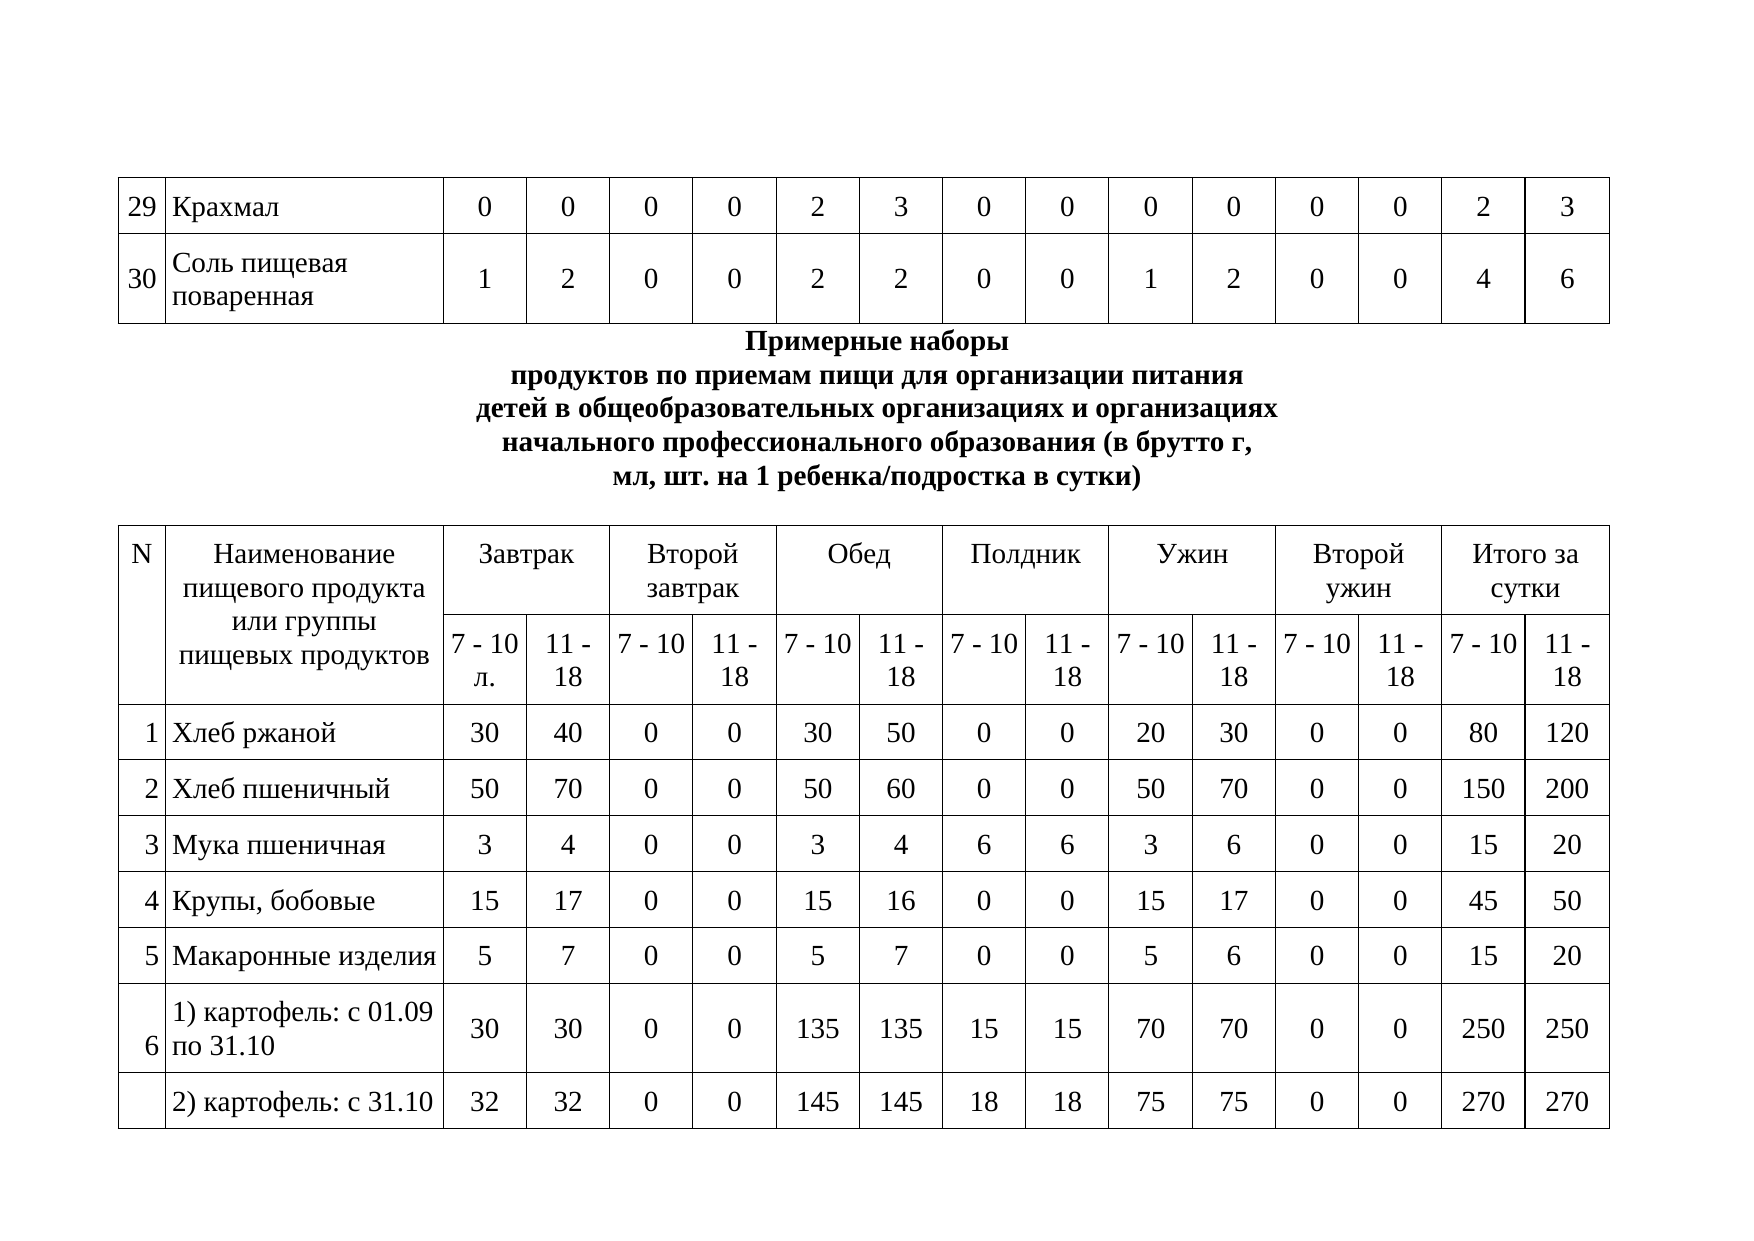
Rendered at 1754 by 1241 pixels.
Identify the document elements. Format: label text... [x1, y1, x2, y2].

table_cell 11 - 18 [860, 615, 942, 703]
table_cell 0 [1276, 928, 1358, 983]
table_cell 70 [1193, 760, 1275, 815]
table_cell 11 - 18 [1359, 615, 1441, 703]
table_cell 32 [527, 1073, 609, 1128]
table_cell 3 [1109, 816, 1192, 871]
table_cell 11 - 18 [1526, 615, 1609, 703]
table_cell 0 [1359, 816, 1441, 871]
table_cell 0 [1193, 178, 1275, 233]
table_cell 75 [1193, 1073, 1275, 1128]
table_cell 0 [693, 816, 776, 871]
table_cell 0 [610, 178, 692, 233]
table_cell 0 [610, 984, 692, 1072]
table_cell 0 [610, 760, 692, 815]
table_cell Хлеб пшеничный [166, 760, 443, 815]
table_cell 0 [1026, 705, 1108, 759]
table_cell [119, 1073, 165, 1128]
table_cell 4 [860, 816, 942, 871]
table_cell 0 [1109, 178, 1192, 233]
table_cell 7 - 10 [1276, 615, 1358, 703]
title продуктов по приемам пищи для организации питания [118, 357, 1636, 391]
table_cell 0 [1276, 234, 1358, 322]
table_cell 11 - 18 [527, 615, 609, 703]
table_cell 6 [1526, 234, 1609, 322]
table_cell 7 - 10 л. [444, 615, 526, 703]
table_cell 0 [444, 178, 526, 233]
table_header Ужин [1109, 526, 1275, 614]
table_header Полдник [943, 526, 1108, 614]
table_cell 0 [1026, 872, 1108, 927]
table_cell 7 [527, 928, 609, 983]
table_cell 1 [444, 234, 526, 322]
table_cell 135 [777, 984, 859, 1072]
table_cell 80 [1442, 705, 1524, 759]
table_cell 0 [693, 178, 776, 233]
table_cell 3 [1526, 178, 1609, 233]
table_cell 0 [693, 928, 776, 983]
table_cell 2 [527, 234, 609, 322]
table_cell 7 - 10 [610, 615, 692, 703]
table_cell 29 [119, 178, 165, 233]
table_cell Хлеб ржаной [166, 705, 443, 759]
table_cell 250 [1526, 984, 1609, 1072]
table_cell 15 [777, 872, 859, 927]
table_cell 70 [527, 760, 609, 815]
table_cell 7 - 10 [777, 615, 859, 703]
table_cell 15 [1109, 872, 1192, 927]
table_cell 15 [1026, 984, 1108, 1072]
table_cell 0 [1359, 178, 1441, 233]
table_cell 0 [1359, 760, 1441, 815]
table_cell 6 [119, 984, 165, 1072]
table_cell 0 [943, 234, 1025, 322]
table_cell 30 [119, 234, 165, 322]
table_cell 15 [943, 984, 1025, 1072]
table_cell 16 [860, 872, 942, 927]
table_cell 1 [119, 705, 165, 759]
table_cell 7 - 10 [943, 615, 1025, 703]
table_cell 0 [1276, 178, 1358, 233]
table_cell 30 [527, 984, 609, 1072]
table_cell 30 [777, 705, 859, 759]
table_cell 200 [1526, 760, 1609, 815]
table_cell 18 [1026, 1073, 1108, 1128]
table_cell 50 [1526, 872, 1609, 927]
table_header Обед [777, 526, 942, 614]
table_cell 70 [1109, 984, 1192, 1072]
table_cell 11 - 18 [693, 615, 776, 703]
table_cell 70 [1193, 984, 1275, 1072]
table_cell 11 - 18 [1026, 615, 1108, 703]
title мл, шт. на 1 ребенка/подростка в сутки) [118, 458, 1636, 491]
table_cell 3 [860, 178, 942, 233]
table_cell 0 [693, 234, 776, 322]
table_cell 145 [860, 1073, 942, 1128]
table_cell 18 [943, 1073, 1025, 1128]
table_cell 0 [610, 816, 692, 871]
table_cell 270 [1526, 1073, 1609, 1128]
table_cell 15 [1442, 928, 1524, 983]
table_cell 0 [610, 872, 692, 927]
table_cell 0 [1276, 705, 1358, 759]
table_cell 0 [693, 984, 776, 1072]
table_cell 0 [693, 760, 776, 815]
table_cell 0 [1359, 705, 1441, 759]
table_cell Макаронные изделия [166, 928, 443, 983]
table_cell 15 [1442, 816, 1524, 871]
table_cell 6 [1193, 928, 1275, 983]
table_cell 0 [943, 928, 1025, 983]
table_cell 40 [527, 705, 609, 759]
table_cell 5 [119, 928, 165, 983]
table_cell 4 [1442, 234, 1524, 322]
table_cell 32 [444, 1073, 526, 1128]
table_cell 2 [1193, 234, 1275, 322]
table_cell 0 [693, 872, 776, 927]
table_cell 50 [444, 760, 526, 815]
table_cell 3 [119, 816, 165, 871]
table_cell 0 [1276, 760, 1358, 815]
table_cell 0 [693, 1073, 776, 1128]
table_cell 0 [1276, 1073, 1358, 1128]
table_cell 1 [1109, 234, 1192, 322]
table_cell 0 [610, 928, 692, 983]
table_cell 4 [119, 872, 165, 927]
table_cell 2 [119, 760, 165, 815]
table_cell 30 [1193, 705, 1275, 759]
table_cell 150 [1442, 760, 1524, 815]
table_cell 0 [943, 872, 1025, 927]
table_cell 6 [1026, 816, 1108, 871]
table_cell 50 [1109, 760, 1192, 815]
table_cell 0 [1359, 872, 1441, 927]
table_cell 7 [860, 928, 942, 983]
table_cell 3 [777, 816, 859, 871]
table_cell 30 [444, 984, 526, 1072]
title Примерные наборы [118, 323, 1636, 357]
table_cell 0 [693, 705, 776, 759]
table_header Второй ужин [1276, 526, 1441, 614]
table_cell 0 [943, 178, 1025, 233]
table_cell Мука пшеничная [166, 816, 443, 871]
table_cell 75 [1109, 1073, 1192, 1128]
table_cell 0 [1359, 984, 1441, 1072]
table_cell 0 [610, 234, 692, 322]
table_cell 2 [777, 178, 859, 233]
table_cell 0 [527, 178, 609, 233]
table_cell 0 [1026, 928, 1108, 983]
title начального профессионального образования (в брутто г, [118, 424, 1636, 458]
table_cell 0 [943, 760, 1025, 815]
table_cell 7 - 10 [1442, 615, 1524, 703]
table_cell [166, 1073, 443, 1128]
table_cell 1) картофель: с 01.09 по 31.10 [166, 984, 443, 1072]
table_cell 135 [860, 984, 942, 1072]
table_cell 60 [860, 760, 942, 815]
table_cell Соль пищевая поваренная [166, 234, 443, 322]
table_cell 7 - 10 [1109, 615, 1192, 703]
table_cell 0 [1276, 816, 1358, 871]
table_cell 0 [610, 1073, 692, 1128]
table_cell 120 [1526, 705, 1609, 759]
table_cell 0 [610, 705, 692, 759]
title детей в общеобразовательных организациях и организациях [118, 391, 1636, 424]
table_header N [119, 526, 165, 703]
table_cell 20 [1526, 928, 1609, 983]
table_cell Крахмал [166, 178, 443, 233]
table_cell 0 [1359, 234, 1441, 322]
table_cell 0 [1026, 234, 1108, 322]
table_cell 0 [1026, 760, 1108, 815]
table_cell 15 [444, 872, 526, 927]
table_cell 0 [1276, 984, 1358, 1072]
table_cell 50 [860, 705, 942, 759]
table_cell 5 [1109, 928, 1192, 983]
table_header Второй завтрак [610, 526, 776, 614]
table_header Итого за сутки [1442, 526, 1609, 614]
table_cell 250 [1442, 984, 1524, 1072]
table_cell 2 [1442, 178, 1524, 233]
table_cell 20 [1526, 816, 1609, 871]
table_header Наименование пищевого продукта или группы пищевых продуктов [166, 526, 443, 703]
table_cell 45 [1442, 872, 1524, 927]
table_cell 3 [444, 816, 526, 871]
table_cell 11 - 18 [1193, 615, 1275, 703]
table_cell 0 [1359, 928, 1441, 983]
table_cell 17 [527, 872, 609, 927]
table_cell 0 [1276, 872, 1358, 927]
table_header Завтрак [444, 526, 609, 614]
table_cell Крупы, бобовые [166, 872, 443, 927]
table_cell 0 [1359, 1073, 1441, 1128]
table_cell 20 [1109, 705, 1192, 759]
table_cell 5 [777, 928, 859, 983]
table_cell 2 [777, 234, 859, 322]
table_cell 5 [444, 928, 526, 983]
table_cell 0 [1026, 178, 1108, 233]
table_cell 6 [943, 816, 1025, 871]
table_cell 30 [444, 705, 526, 759]
table_cell 0 [943, 705, 1025, 759]
table_cell 50 [777, 760, 859, 815]
table_cell 17 [1193, 872, 1275, 927]
table_cell 145 [777, 1073, 859, 1128]
table_cell 4 [527, 816, 609, 871]
table_cell 6 [1193, 816, 1275, 871]
table_cell 2 [860, 234, 942, 322]
table_cell 270 [1442, 1073, 1524, 1128]
